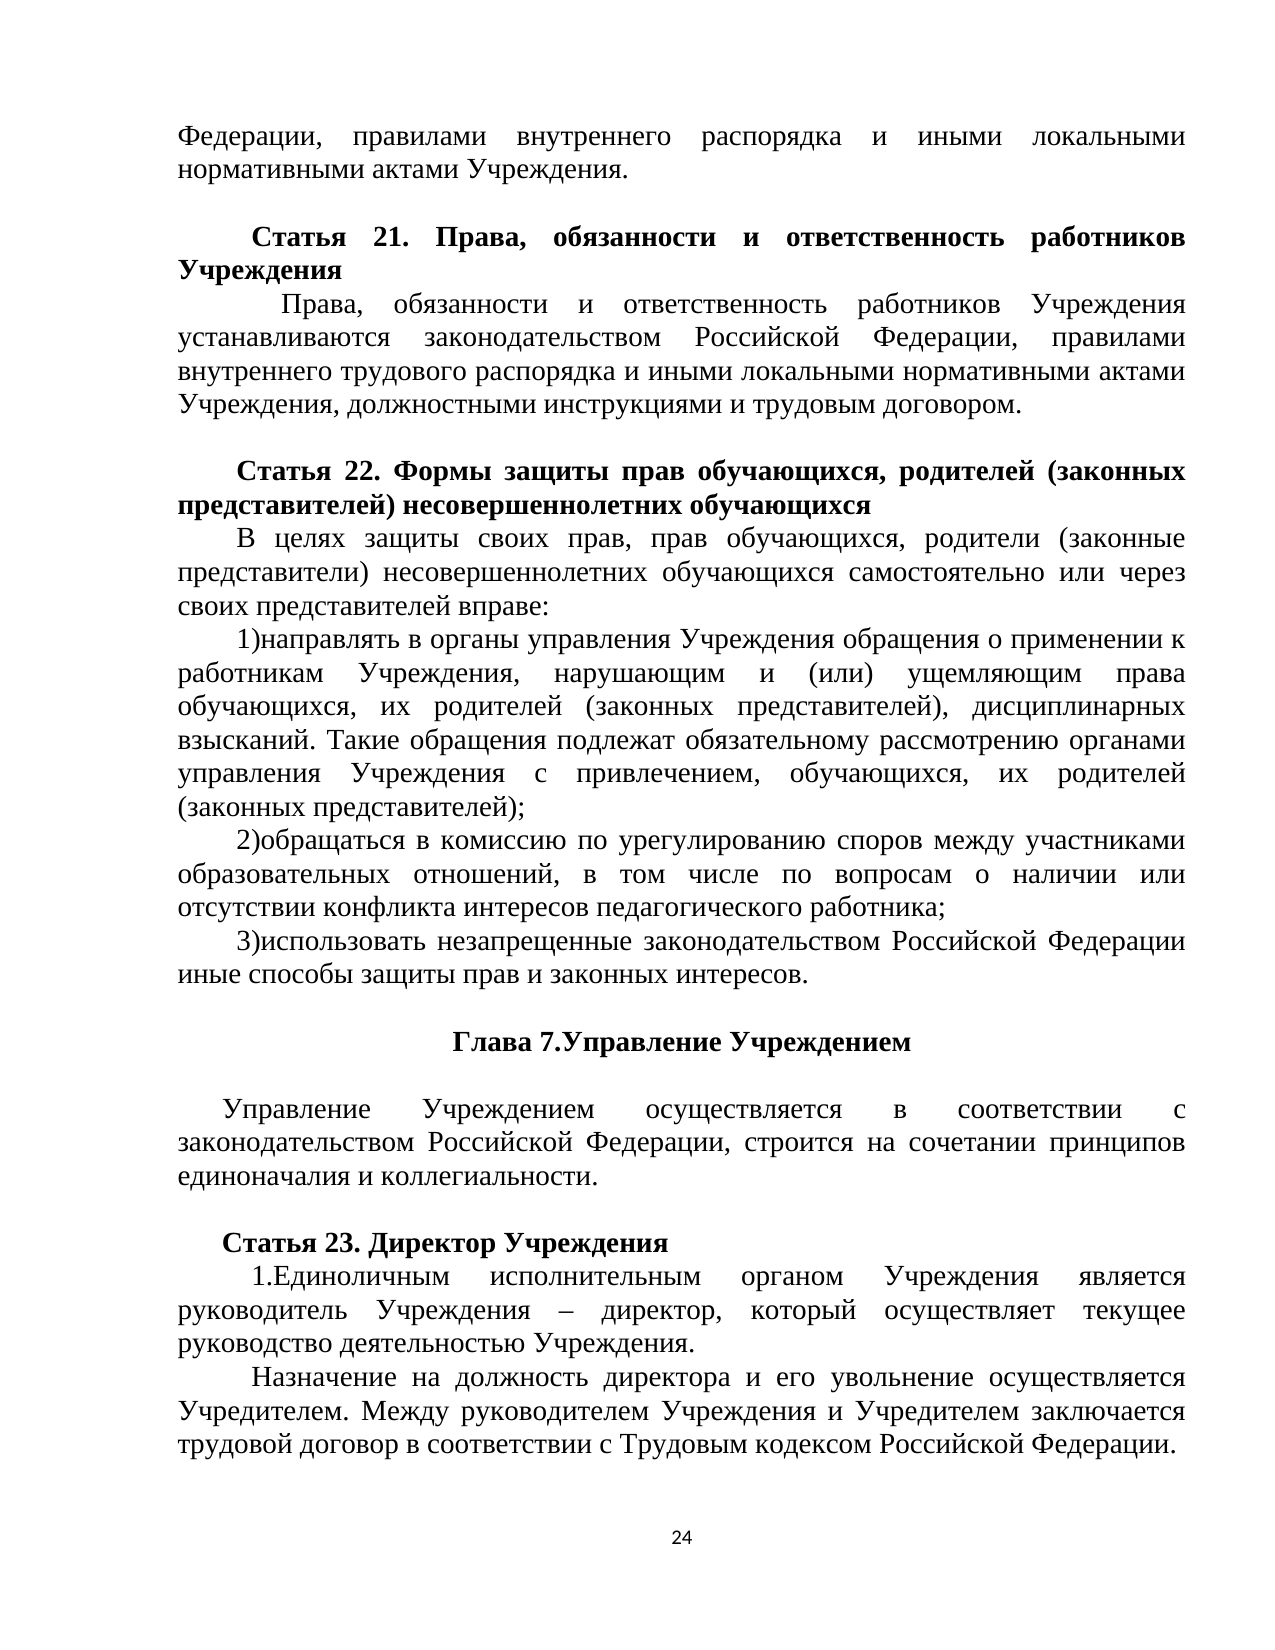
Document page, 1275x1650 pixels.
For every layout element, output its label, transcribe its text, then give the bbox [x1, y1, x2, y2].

text Права, обязанности и ответственность работников Учреждения устанавливаются законодательством Российской Федерации, правилами внутреннего трудового распорядка и иными локальными нормативными актами Учреждения, должностными инструкциями и трудовым договором. [177, 286, 1186, 420]
text Статья 22. Формы защиты прав обучающихся, родителей (законных представителей) несовершеннолетних обучающихся [177, 453, 1186, 521]
text В целях защиты своих прав, прав обучающихся, родители (законные представители) несовершеннолетних обучающихся самостоятельно или через своих представителей вправе: [177, 521, 1186, 621]
text 2)обращаться в комиссию по урегулированию споров между участниками образовательных отношений, в том числе по вопросам о наличии или отсутствии конфликта интересов педагогического работника; [177, 822, 1186, 923]
text 3)использовать незапрещенные законодательством Российской Федерации иные способы защиты прав и законных интересов. [177, 923, 1186, 990]
text Статья 23. Директор Учреждения [177, 1225, 1186, 1258]
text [177, 118, 1186, 185]
text Глава 7.Управление Учреждением [177, 1024, 1186, 1057]
text Управление Учреждением осуществляется в соответствии с законодательством Российской Федерации, строится на сочетании принципов единоначалия и коллегиальности. [177, 1091, 1186, 1191]
text 1)направлять в органы управления Учреждения обращения о применении к работникам Учреждения, нарушающим и (или) ущемляющим права обучающихся, их родителей (законных представителей), дисциплинарных взысканий. Такие обращения подлежат обязательному рассмотрению органами управления Учреждения с привлечением, обучающихся, их родителей (законных представителей); [177, 621, 1186, 822]
text 1.Единоличным исполнительным органом Учреждения является руководитель Учреждения – директор, который осуществляет текущее руководство деятельностью Учреждения. [177, 1258, 1186, 1359]
text Назначение на должность директора и его увольнение осуществляется Учредителем. Между руководителем Учреждения и Учредителем заключается трудовой договор в соответствии с Трудовым кодексом Российской Федерации. [177, 1359, 1186, 1460]
text Статья 21. Права, обязанности и ответственность работников Учреждения [177, 219, 1186, 286]
